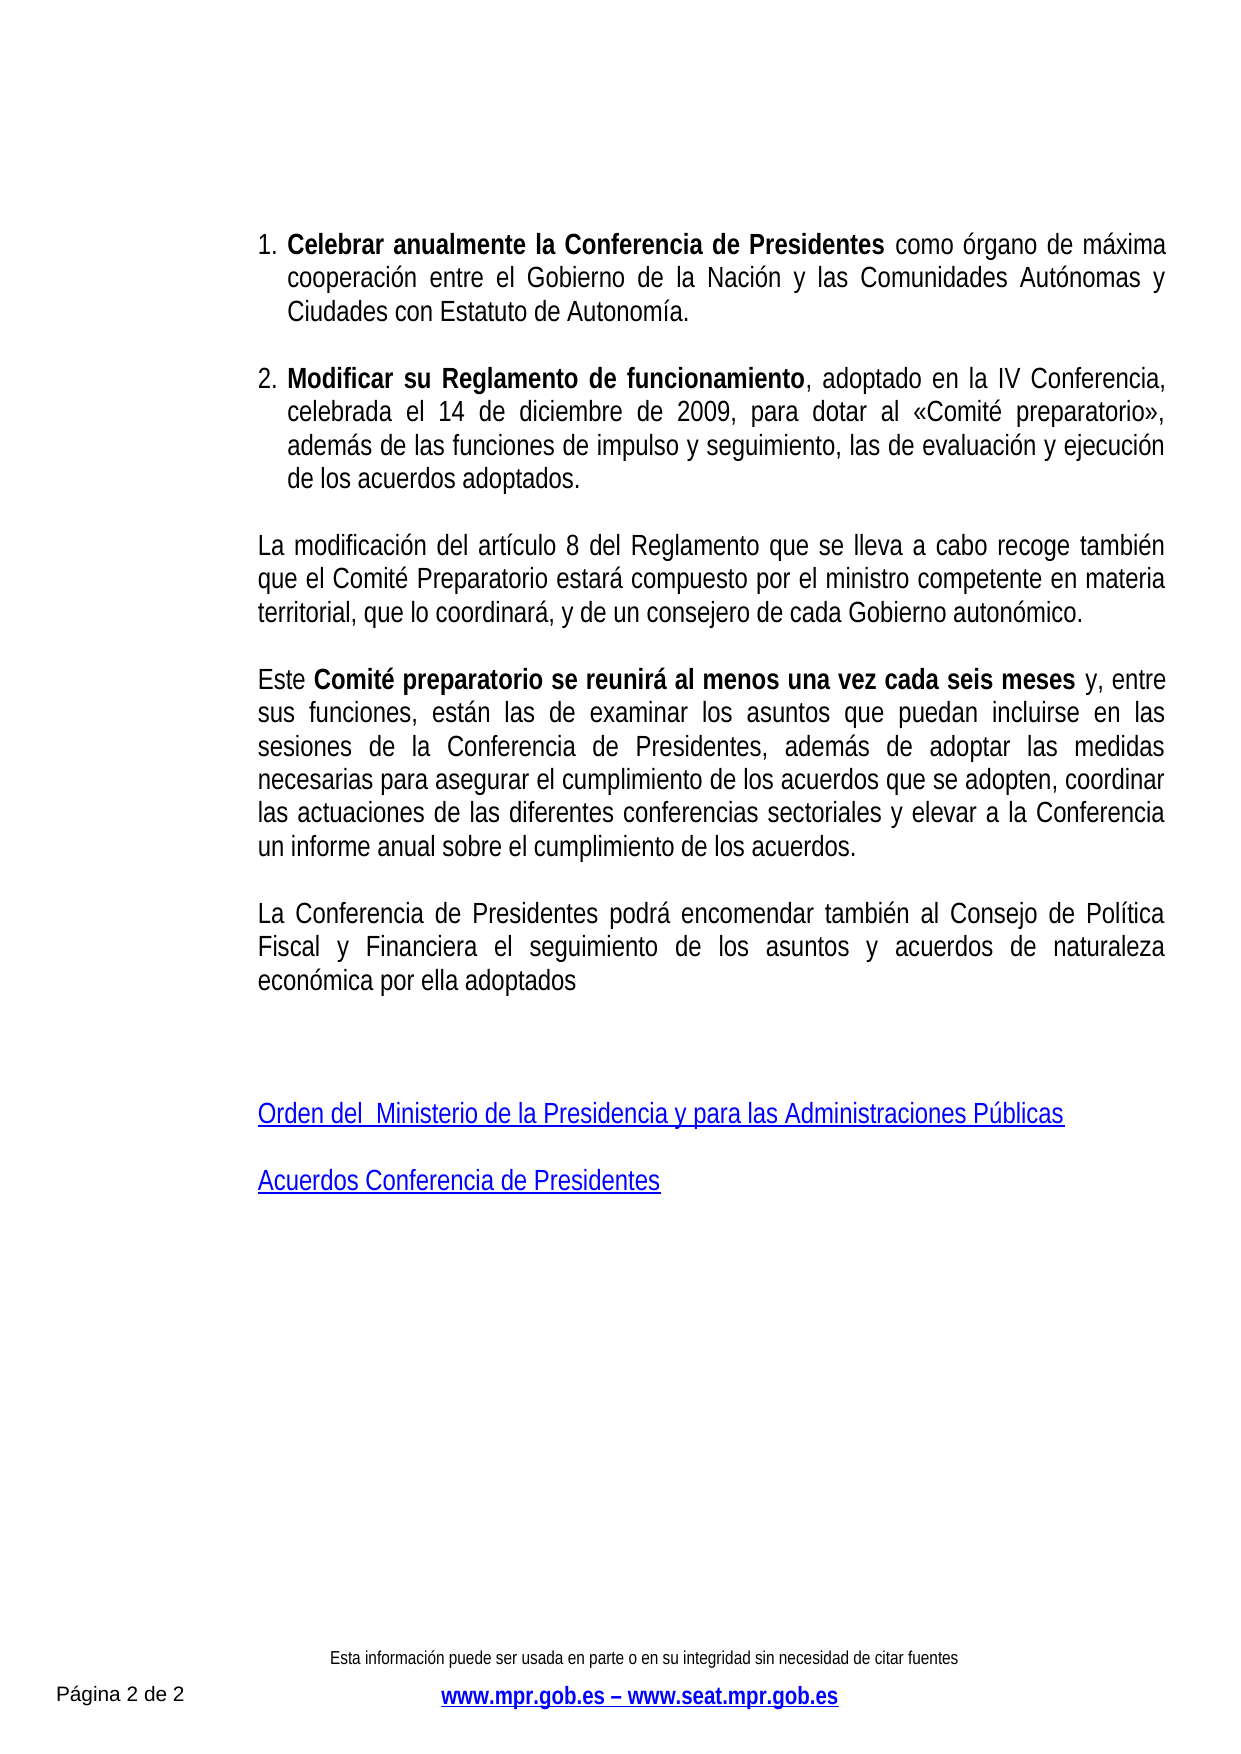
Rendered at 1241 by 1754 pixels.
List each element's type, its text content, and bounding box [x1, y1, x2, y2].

list Celebrar anualmente la Conferencia de Presidentes como órgano de máxima cooperación entre el Gobierno de la Nación y las Comunidades Autónomas y Ciudades con Estatuto de Autonomía. [258, 227, 1167, 327]
text Acuerdos Conferencia de Presidentes [258, 1163, 1167, 1197]
list Modificar su Reglamento de funcionamiento, adoptado en la IV Conferencia, celebrada el 14 de diciembre de 2009, para dotar al «Comité preparatorio», además de las funciones de impulso y seguimiento, las de evaluación y ejecución de los acuerdos adoptados. [258, 361, 1167, 494]
text La Conferencia de Presidentes podrá encomendar también al Consejo de Política Fiscal y Financiera el seguimiento de los asuntos y acuerdos de naturaleza económica por ella adoptados [258, 896, 1167, 996]
list La modificación del artículo 8 del Reglamento que se lleva a cabo recoge también que el Comité Preparatorio estará compuesto por el ministro competente en materia territorial, que lo coordinará, y de un consejero de cada Gobierno autonómico. [258, 528, 1167, 628]
text Orden del Ministerio de la Presidencia y para las Administraciones Públicas [258, 1096, 1167, 1130]
list Este Comité preparatorio se reunirá al menos una vez cada seis meses y, entre sus funciones, están las de examinar los asuntos que puedan incluirse en las sesiones de la Conferencia de Presidentes, además de adoptar las medidas necesarias para asegurar el cumplimiento de los acuerdos que se adopten, coordinar las actuaciones de las diferentes conferencias sectoriales y elevar a la Conferencia un informe anual sobre el cumplimiento de los acuerdos. [258, 662, 1167, 862]
